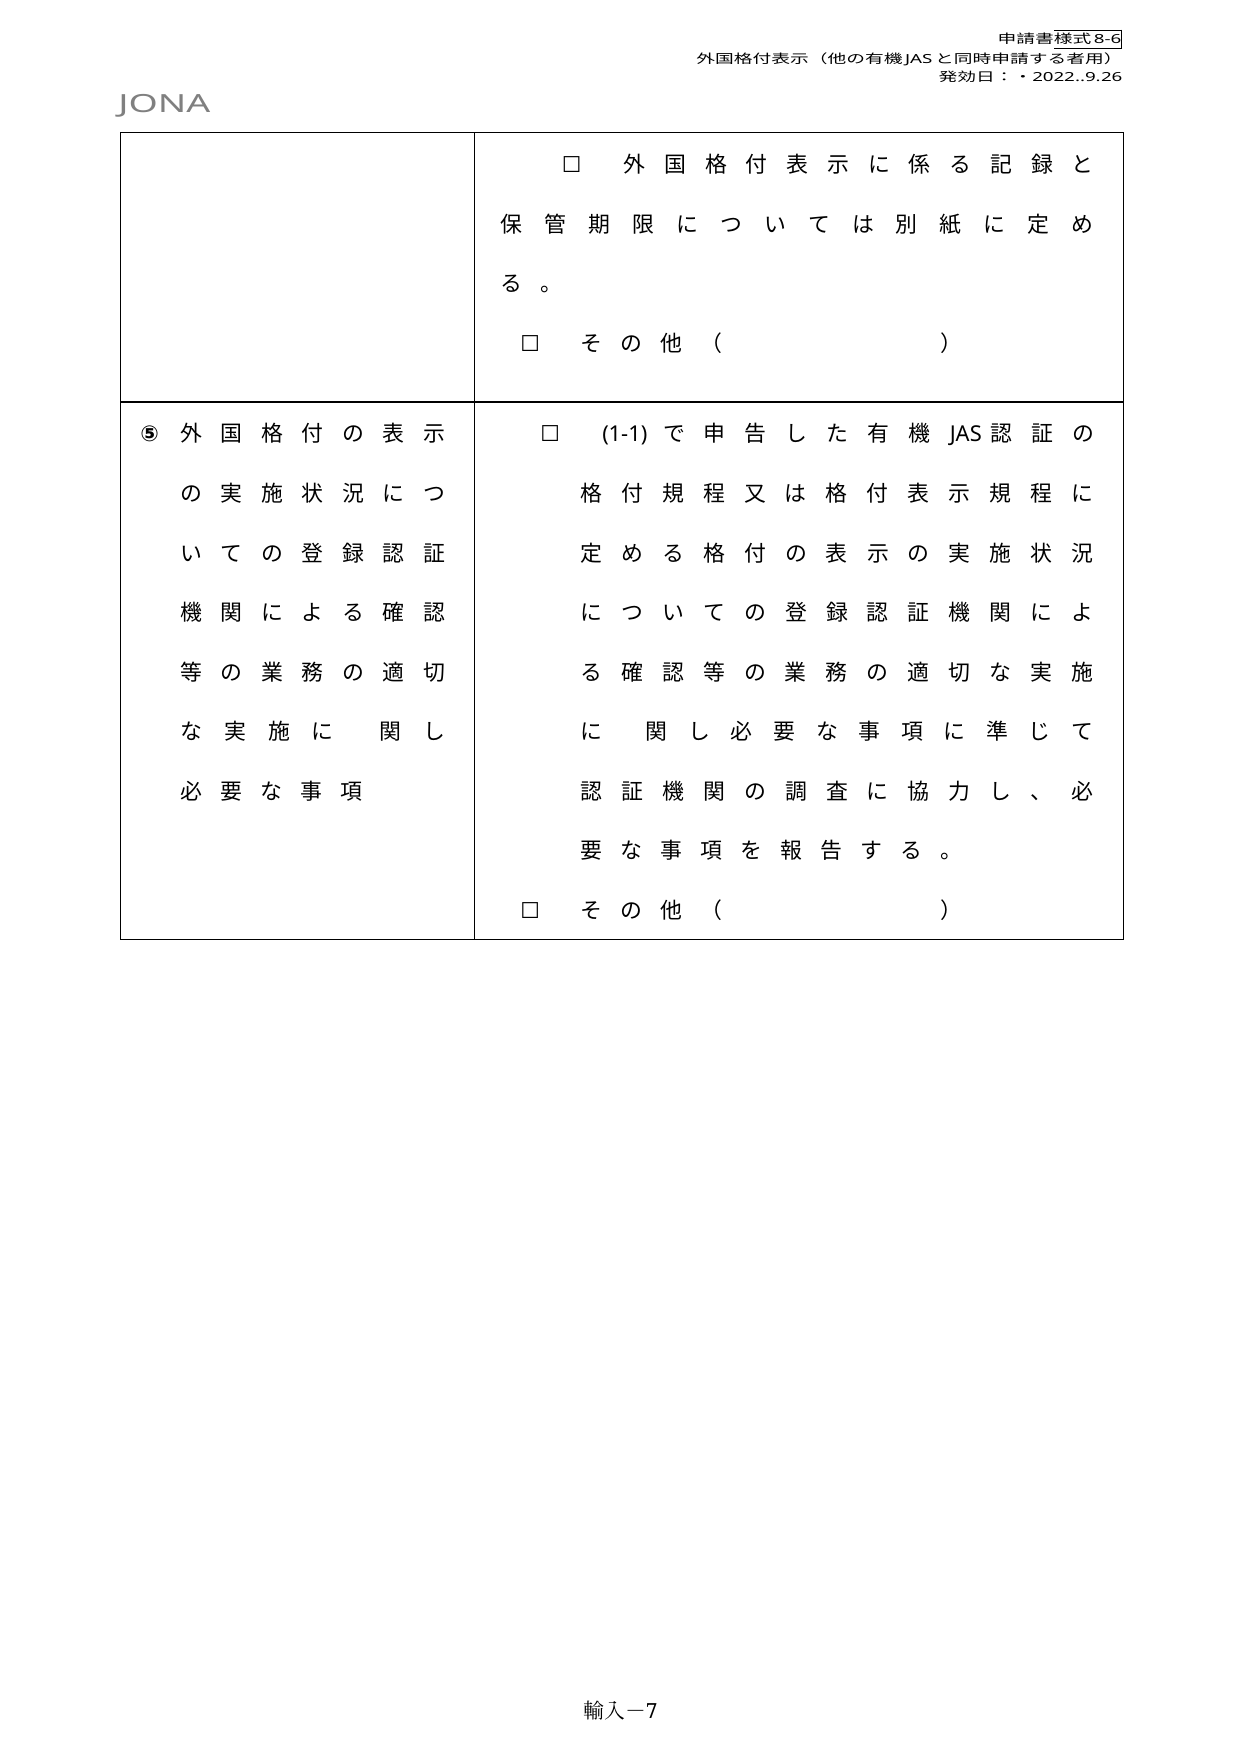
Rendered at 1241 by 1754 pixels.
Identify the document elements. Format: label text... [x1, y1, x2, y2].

table_cell 外国格付の表示の実施状況についての登録認証機関による確認等の業務の適切な実施に 関し必要な事項 [121, 403, 474, 939]
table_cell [475, 133, 1123, 401]
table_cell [121, 133, 474, 401]
table_cell (1-1)で申告した有機JAS認証の格付規程又は格付表示規程に定める格付の表示の実施状況についての登録認証機関による確認等の業務の適切な実施に 関し必要な事項に準じて認証機関の調査に協力し、必要な事項を報告する。 その他（ ） [475, 403, 1123, 939]
